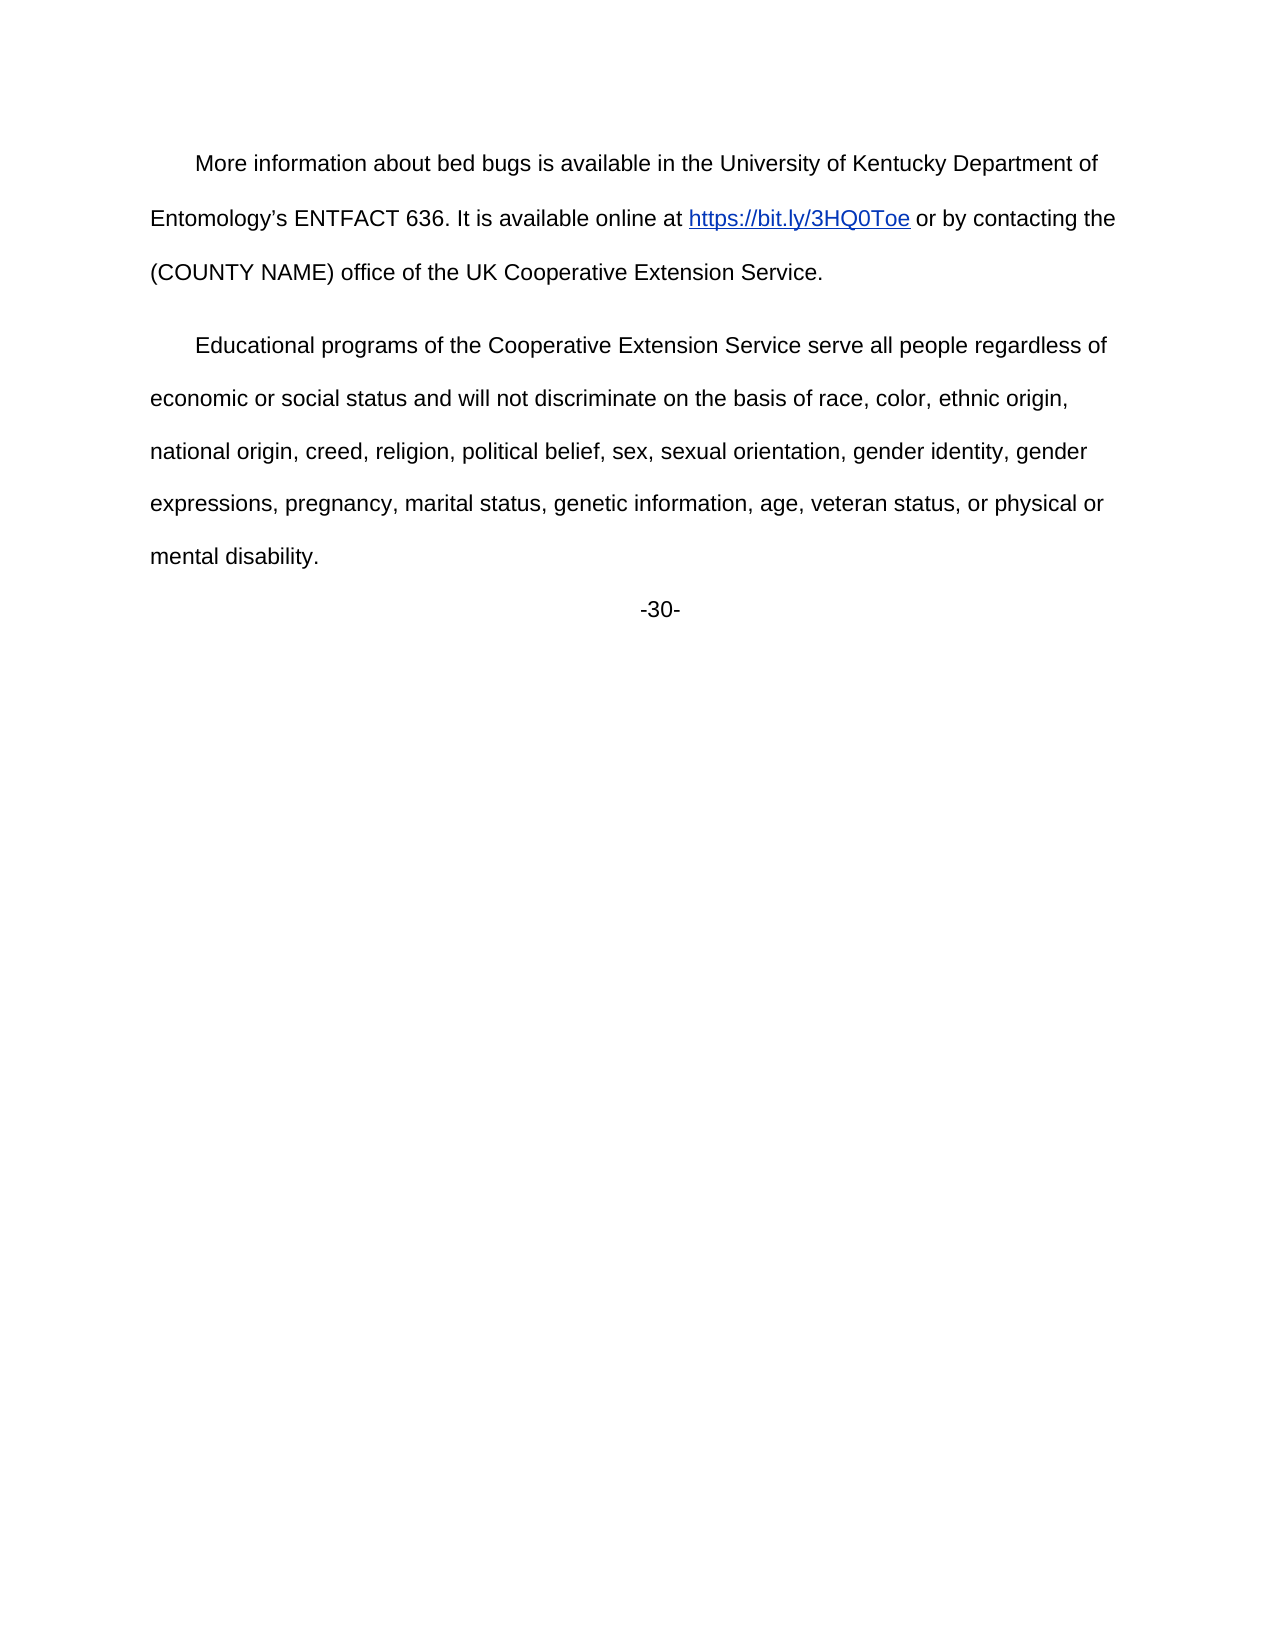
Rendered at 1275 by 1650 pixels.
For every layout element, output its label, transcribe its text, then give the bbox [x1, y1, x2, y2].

text -30- [150, 596, 1125, 622]
text More information about bed bugs is available in the University of Kentucky Department of Entomology’s ENTFACT 636. It is available online at https://bit.ly/3HQ0Toe or by contacting the (COUNTY NAME) office of the UK Cooperative Extension Service. [150, 150, 1125, 285]
text Educational programs of the Cooperative Extension Service serve all people regardless of economic or social status and will not discriminate on the basis of race, color, ethnic origin, national origin, creed, religion, political belief, sex, sexual orientation, gender identity, gender expressions, pregnancy, marital status, genetic information, age, veteran status, or physical or mental disability. [150, 332, 1125, 569]
